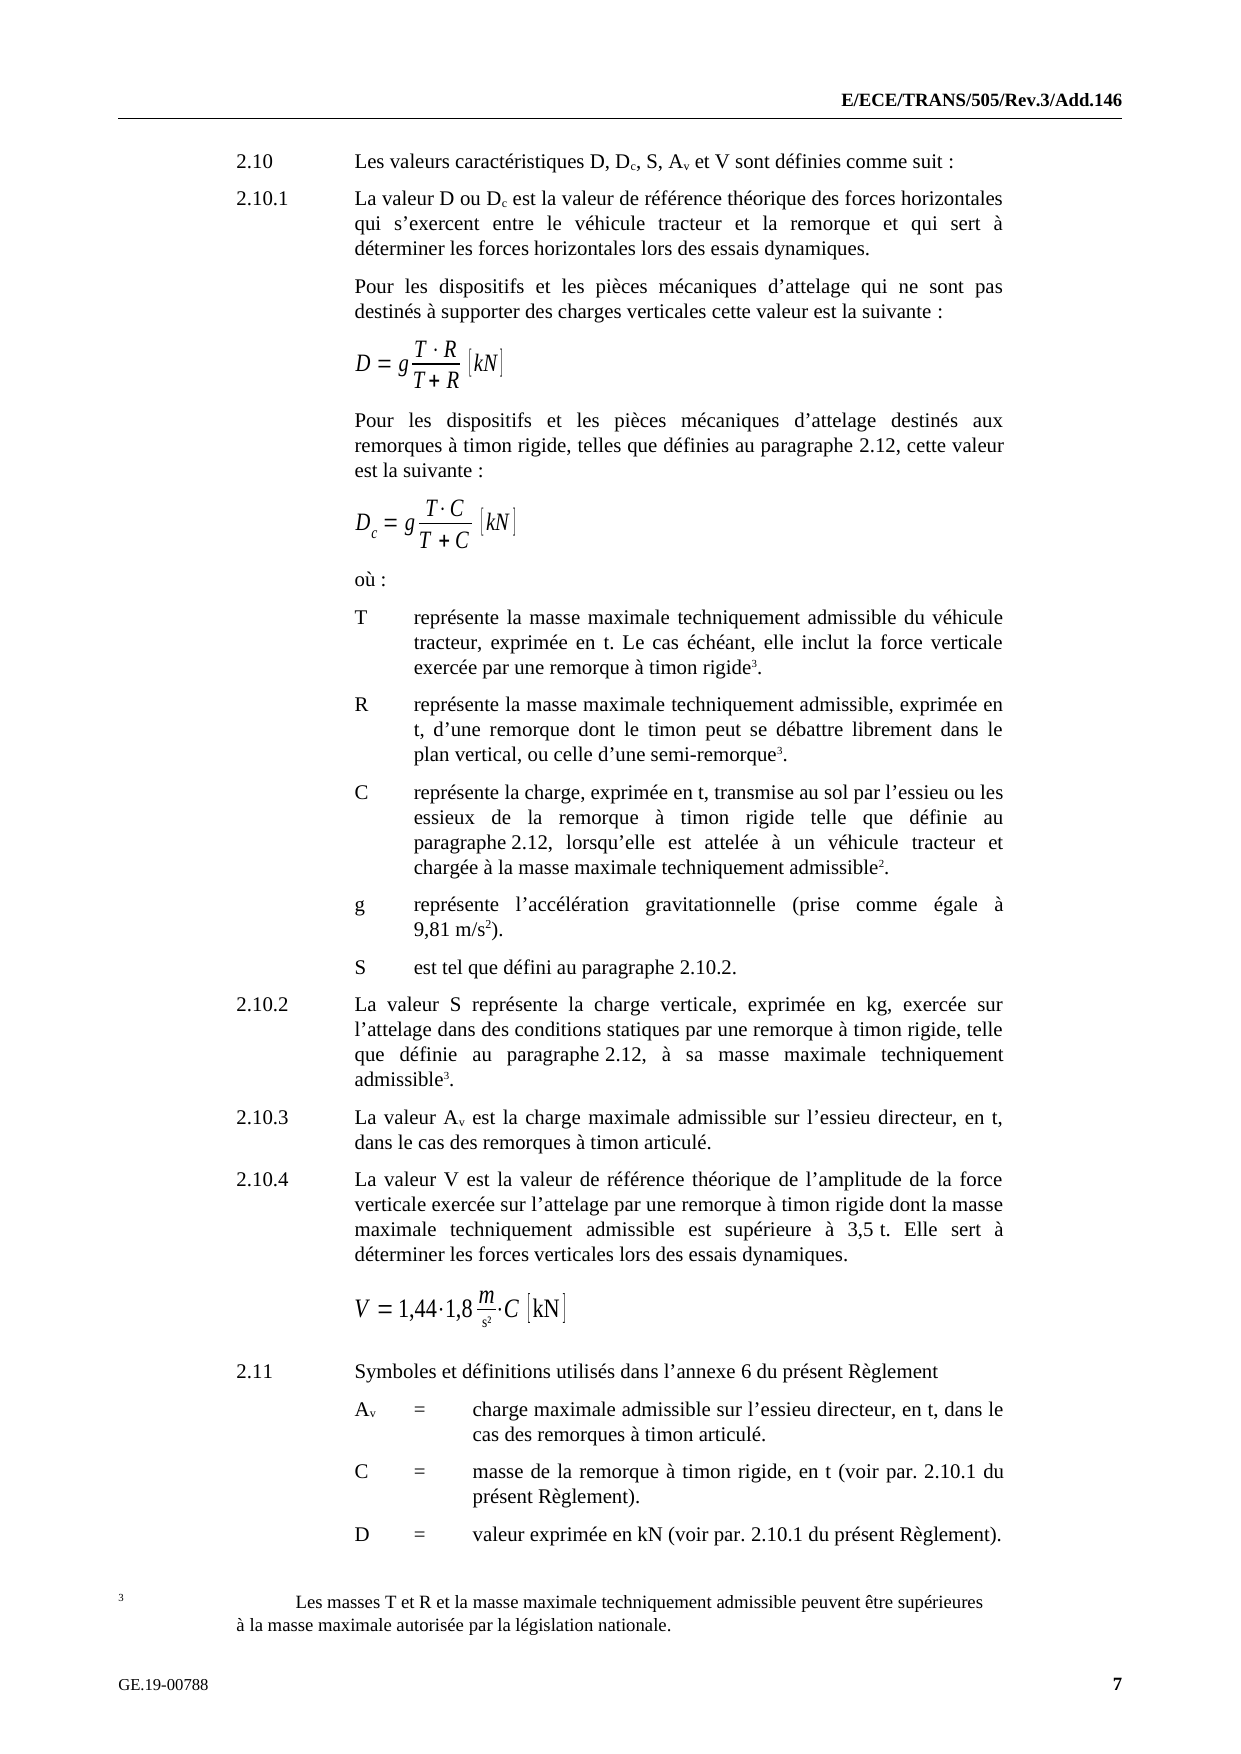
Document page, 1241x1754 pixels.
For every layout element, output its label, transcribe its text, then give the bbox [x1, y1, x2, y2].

text 2.10 Les valeurs caractéristiques D, Dc, S, Av et V sont définies comme suit : [236, 148, 1004, 173]
text C = masse de la remorque à timon rigide, en t (voir par. 2.10.1 du présent Règlement). [354, 1458, 1004, 1508]
text où : [354, 566, 1004, 591]
text g représente l’accélération gravitationnelle (prise comme égale à 9,81 m/s2). [354, 891, 1004, 941]
text D = valeur exprimée en kN (voir par. 2.10.1 du présent Règlement). [354, 1521, 1004, 1546]
text S est tel que défini au paragraphe 2.10.2. [354, 954, 1004, 979]
text Pour les dispositifs et les pièces mécaniques d’attelage qui ne sont pas destinés à supporter des charges verticales cette valeur est la suivante : [354, 273, 1004, 323]
text 2.10.2 La valeur S représente la charge verticale, exprimée en kg, exercée sur l’attelage dans des conditions statiques par une remorque à timon rigide, telle que définie au paragraphe 2.12, à sa masse maximale techniquement admissible3. [236, 991, 1004, 1091]
text 2.10.1 La valeur D ou Dc est la valeur de référence théorique des forces horizontales qui s’exercent entre le véhicule tracteur et la remorque et qui sert à déterminer les forces horizontales lors des essais dynamiques. [236, 185, 1004, 260]
text 2.11 Symboles et définitions utilisés dans l’annexe 6 du présent Règlement [236, 1358, 1004, 1383]
text Av = charge maximale admissible sur l’essieu directeur, en t, dans le cas des remorques à timon articulé. [354, 1396, 1004, 1446]
text R représente la masse maximale techniquement admissible, exprimée en t, d’une remorque dont le timon peut se débattre librement dans le plan vertical, ou celle d’une semi-remorque3. [354, 691, 1004, 766]
text 2.10.4 La valeur V est la valeur de référence théorique de l’amplitude de la force verticale exercée sur l’attelage par une remorque à timon rigide dont la masse maximale techniquement admissible est supérieure à 3,5 t. Elle sert à déterminer les forces verticales lors des essais dynamiques. [236, 1166, 1004, 1266]
text T représente la masse maximale techniquement admissible du véhicule tracteur, exprimée en t. Le cas échéant, elle inclut la force verticale exercée par une remorque à timon rigide. [354, 604, 1004, 679]
text C représente la charge, exprimée en t, transmise au sol par l’essieu ou les essieux de la remorque à timon rigide telle que définie au paragraphe 2.12, lorsqu’elle est attelée à un véhicule tracteur et chargée à la masse maximale techniquement admissible2. [354, 779, 1004, 879]
text 2.10.3 La valeur Av est la charge maximale admissible sur l’essieu directeur, en t, dans le cas des remorques à timon articulé. [236, 1104, 1004, 1154]
text Pour les dispositifs et les pièces mécaniques d’attelage destinés aux remorques à timon rigide, telles que définies au paragraphe 2.12, cette valeur est la suivante : [354, 407, 1004, 482]
